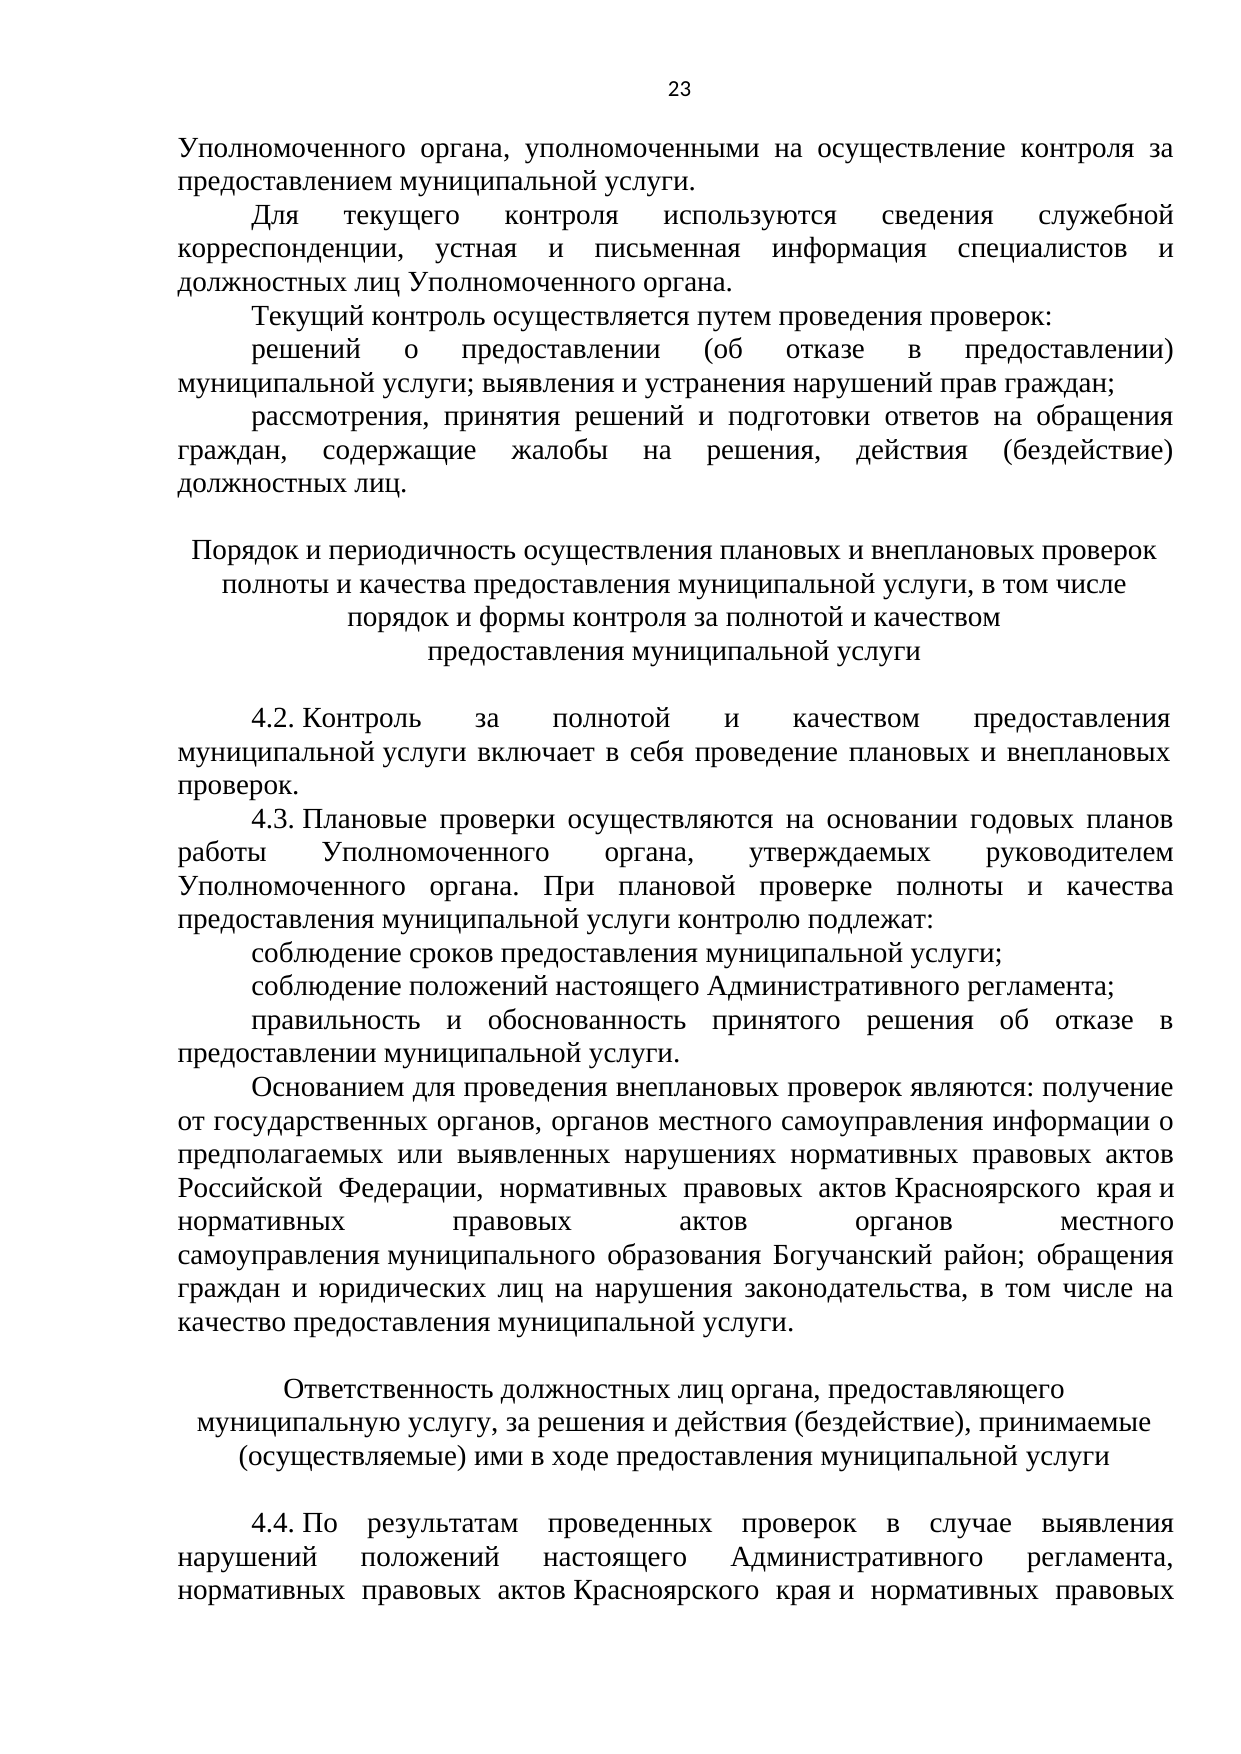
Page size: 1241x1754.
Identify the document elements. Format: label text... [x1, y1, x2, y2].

text соблюдение сроков предоставления муниципальной услуги; [177, 935, 1174, 968]
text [177, 1505, 1174, 1606]
text решений о предоставлении (об отказе в предоставлении) муниципальной услуги; выявления и устранения нарушений прав граждан; [177, 331, 1174, 398]
text соблюдение положений настоящего Административного регламента; [177, 968, 1174, 1002]
text правильность и обоснованность принятого решения об отказе в предоставлении муниципальной услуги. [177, 1002, 1174, 1069]
text Для текущего контроля используются сведения служебной корреспонденции, устная и письменная информация специалистов и должностных лиц Уполномоченного органа. [177, 197, 1174, 298]
text Текущий контроль осуществляется путем проведения проверок: [177, 298, 1174, 331]
text рассмотрения, принятия решений и подготовки ответов на обращения граждан, содержащие жалобы на решения, действия (бездействие) должностных лиц. [177, 398, 1174, 499]
text 4.3. Плановые проверки осуществляются на основании годовых планов работы Уполномоченного органа, утверждаемых руководителем Уполномоченного органа. При плановой проверке полноты и качества предоставления муниципальной услуги контролю подлежат: [177, 801, 1174, 935]
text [177, 130, 1174, 197]
text 4.2. Контроль за полнотой и качеством предоставления муниципальной услуги включает в себя проведение плановых и внеплановых проверок. [177, 700, 1171, 801]
text Основанием для проведения внеплановых проверок являются: получение от государственных органов, органов местного самоуправления информации о предполагаемых или выявленных нарушениях нормативных правовых актов Российской Федерации, нормативных правовых актов Красноярского края и нормативных правовых актов органов местного самоуправления муниципального образования Богучанский район; обращения граждан и юридических лиц на нарушения законодательства, в том числе на качество предоставления муниципальной услуги. [177, 1069, 1174, 1337]
text Порядок и периодичность осуществления плановых и внеплановых проверок полноты и качества предоставления муниципальной услуги, в том числе порядок и формы контроля за полнотой и качеством предоставления муниципальной услуги [177, 532, 1171, 667]
text Ответственность должностных лиц органа, предоставляющего муниципальную услугу, за решения и действия (бездействие), принимаемые (осуществляемые) ими в ходе предоставления муниципальной услуги [177, 1371, 1171, 1472]
